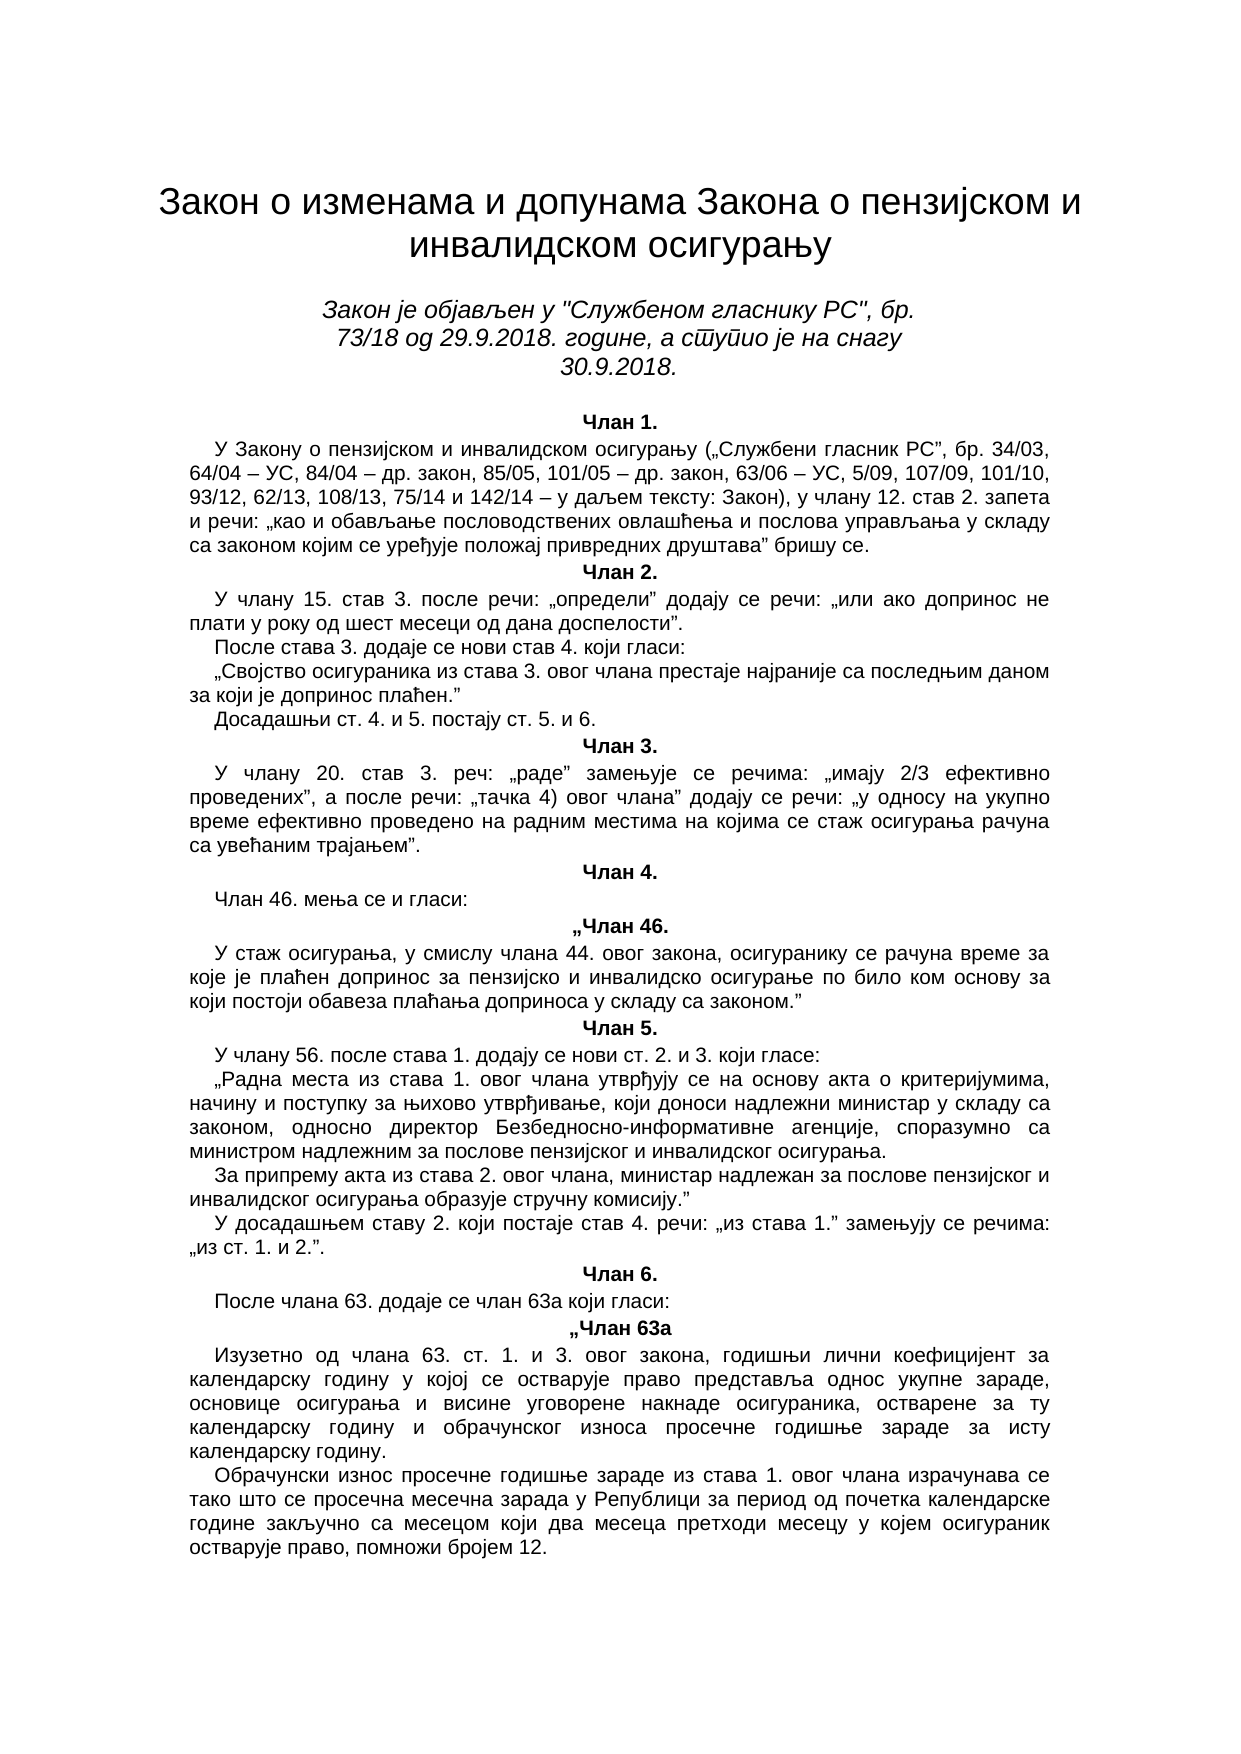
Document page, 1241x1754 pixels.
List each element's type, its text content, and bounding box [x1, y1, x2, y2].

text После става 3. додаје се нови став 4. који гласи: [189, 635, 1051, 659]
text Члан 4. [150, 860, 1090, 884]
text За припрему акта из става 2. овог члана, министар надлежан за послове пензијског и инвалидског осигурања образује стручну комисију.” [189, 1163, 1051, 1211]
text У члану 56. после става 1. додају се нови ст. 2. и 3. који гласе: [189, 1043, 1051, 1067]
text После члана 63. додаје се члан 63а који гласи: [189, 1289, 1051, 1313]
text Закон је објављен у "Службеном гласнику РС", бр. 73/18 од 29.9.2018. године, а ступио је на снагу 30.9.2018. [322, 294, 918, 381]
text У члану 15. став 3. после речи: „определи” додају се речи: „или ако допринос не плати у року од шест месеци од дана доспелости”. [189, 587, 1051, 635]
text Члан 46. мења се и гласи: [189, 887, 1051, 911]
text Члан 6. [150, 1262, 1090, 1286]
text Закон о изменама и допунама Закона о пензијском и инвалидском осигурању [150, 179, 1090, 265]
text „Својство осигураника из става 3. овог члана престаје најраније са последњим даном за који је допринос плаћен.” [189, 659, 1051, 707]
text У Закону о пензијском и инвалидском осигурању („Службени гласник РС”, бр. 34/03, 64/04 – УС, 84/04 – др. закон, 85/05, 101/05 – др. закон, 63/06 – УС, 5/09, 107/09, 101/10, 93/12, 62/13, 108/13, 75/14 и 142/14 – у даљем тексту: Закон), у члану 12. став 2. запета и речи: „као и обављање пословодствених овлашћења и послова управљања у складу са законом којим се уређује положај привредних друштава” бришу се. [189, 437, 1051, 557]
text Члан 2. [150, 560, 1090, 584]
text Досадашњи ст. 4. и 5. постају ст. 5. и 6. [189, 707, 1051, 731]
text Члан 3. [150, 734, 1090, 758]
text „Радна места из става 1. овог члана утврђују се на основу акта о критеријумима, начину и поступку за њихово утврђивање, који доноси надлежни министар у складу са законом, односно директор Безбедносно-информативне агенције, споразумно са министром надлежним за послове пензијског и инвалидског осигурања. [189, 1067, 1051, 1163]
text У стаж осигурања, у смислу члана 44. овог закона, осигуранику се рачуна време за које је плаћен допринос за пензијско и инвалидско осигурање по било ком основу за који постоји обавеза плаћања доприноса у складу са законом.” [189, 941, 1051, 1013]
text Члан 5. [150, 1016, 1090, 1040]
text „Члан 46. [150, 914, 1090, 938]
text Изузетно од члана 63. ст. 1. и 3. овог закона, годишњи лични коефицијент за календарску годину у којој се остварује право представља однос укупне зараде, основице осигурања и висине уговорене накнаде осигураника, остварене за ту календарску годину и обрачунског износа просечне годишње зараде за исту календарску годину. [189, 1343, 1051, 1463]
text „Члан 63а [150, 1316, 1090, 1340]
text У досадашњем ставу 2. који постаје став 4. речи: „из става 1.” замењују се речима: „из ст. 1. и 2.”. [189, 1211, 1051, 1259]
text Обрачунски износ просечне годишње зараде из става 1. овог члана израчунава се тако што се просечна месечна зарада у Републици за период од почетка календарске године закључно са месецом који два месеца претходи месецу у којем осигураник остварује право, помножи бројем 12. [189, 1463, 1051, 1559]
text Члан 1. [150, 410, 1090, 434]
text У члану 20. став 3. реч: „раде” замењује се речима: „имају 2/3 ефективно проведених”, а после речи: „тачка 4) овог члана” додају се речи: „у односу на укупно време ефективно проведено на радним местима на којима се стаж осигурања рачуна са увећаним трајањем”. [189, 761, 1051, 857]
